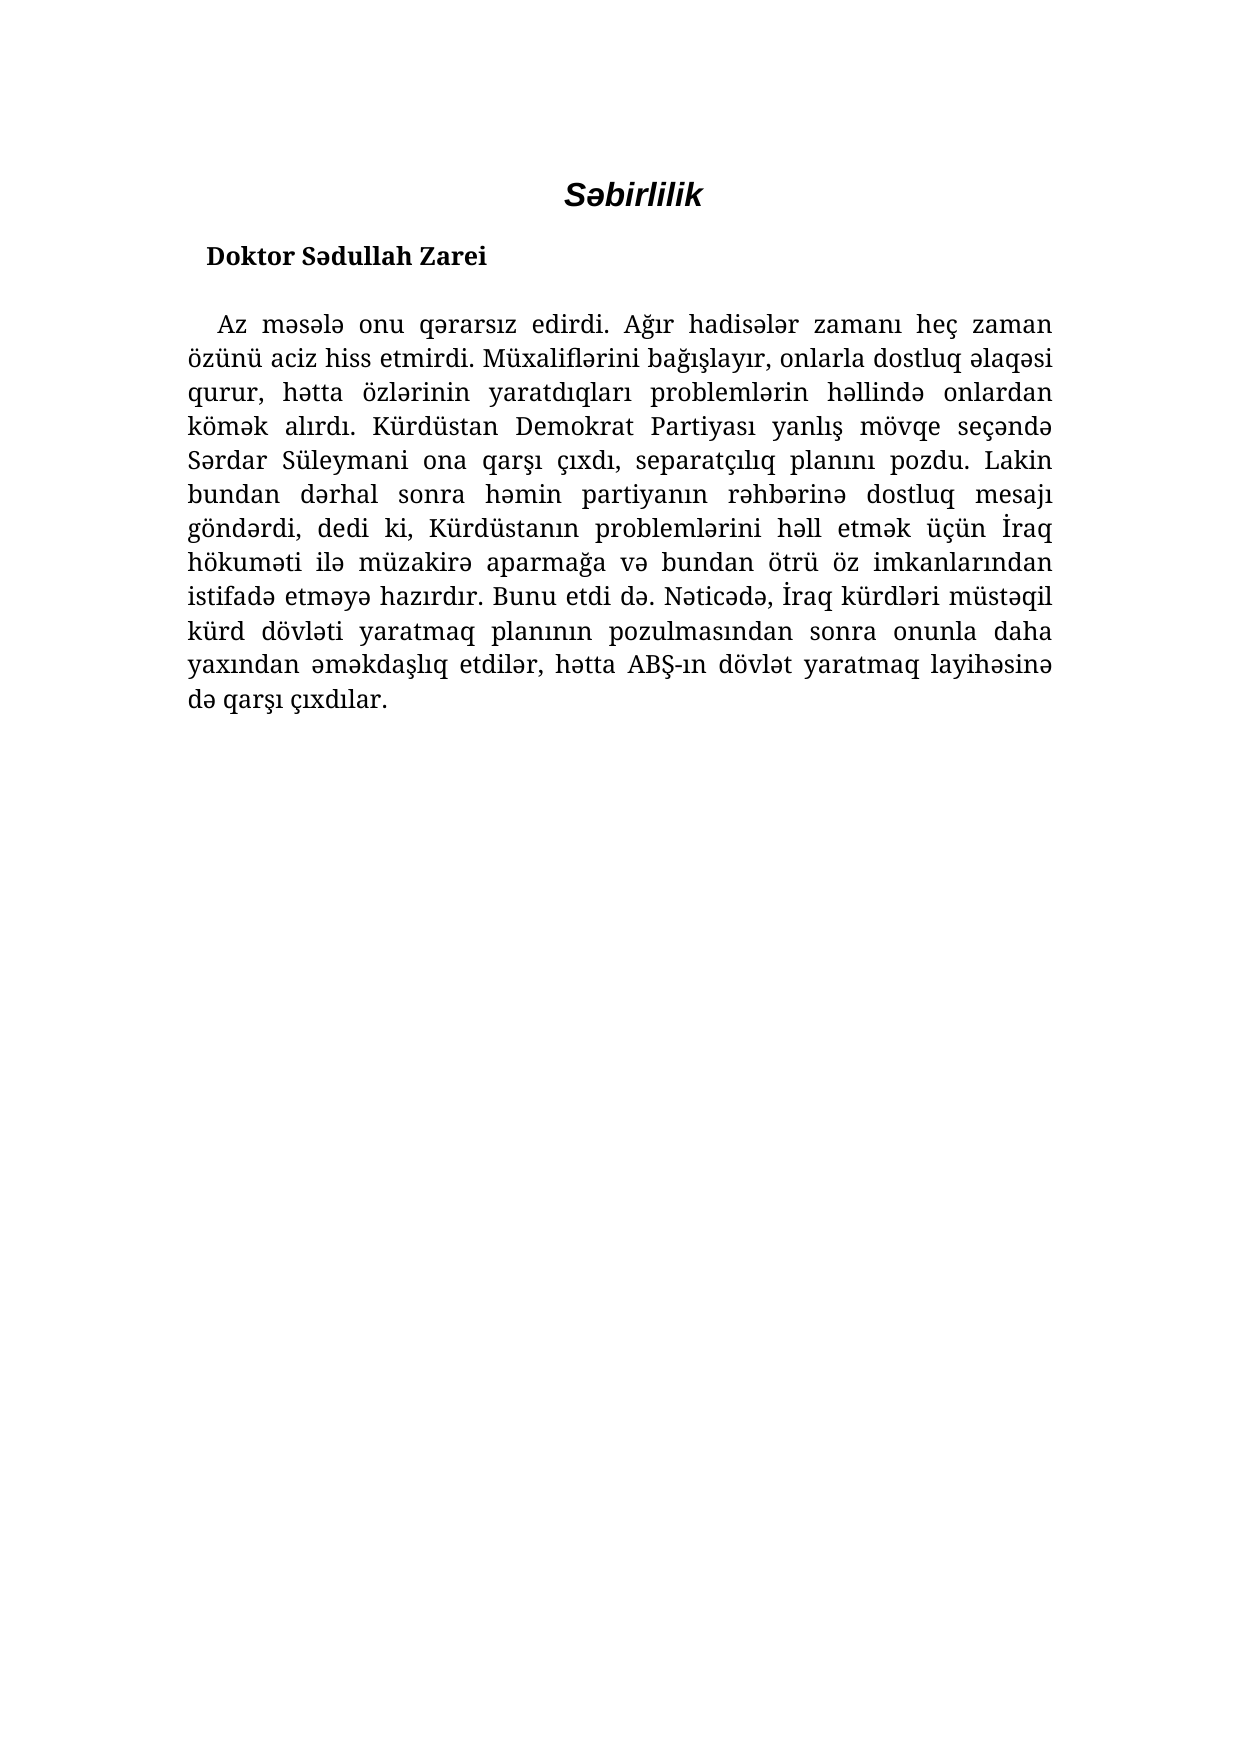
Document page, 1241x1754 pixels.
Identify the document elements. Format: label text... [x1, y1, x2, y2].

text Doktor Sədullah Zarei [187, 238, 1053, 272]
text Az məsələ onu qərarsız edirdi. Ağır hadisələr zamanı heç zaman özünü aciz hiss etmirdi. Müxaliflərini bağışlayır, onlarla dostluq əlaqəsi qurur, hətta özlərinin yaratdıqları problemlərin həllində onlardan kömək alırdı. Kürdüstan Demokrat Partiyası yanlış mövqe seçəndə Sərdar Süleymani ona qarşı çıxdı, separatçılıq planını pozdu. Lakin bundan dərhal sonra həmin partiyanın rəhbərinə dostluq mesajı göndərdi, dedi ki, Kürdüstanın problemlərini həll etmək üçün İraq hökuməti ilə müzakirə aparmağa və bundan ötrü öz imkanlarından istifadə etməyə hazırdır. Bunu etdi də. Nəticədə, İraq kürdləri müstəqil kürd dövləti yaratmaq planının pozulmasından sonra onunla daha yaxından əməkdaşlıq etdilər, hətta ABŞ-ın dövlət yaratmaq layihəsinə də qarşı çıxdılar. [187, 307, 1053, 715]
subtitle Səbirlilik [187, 175, 1053, 213]
